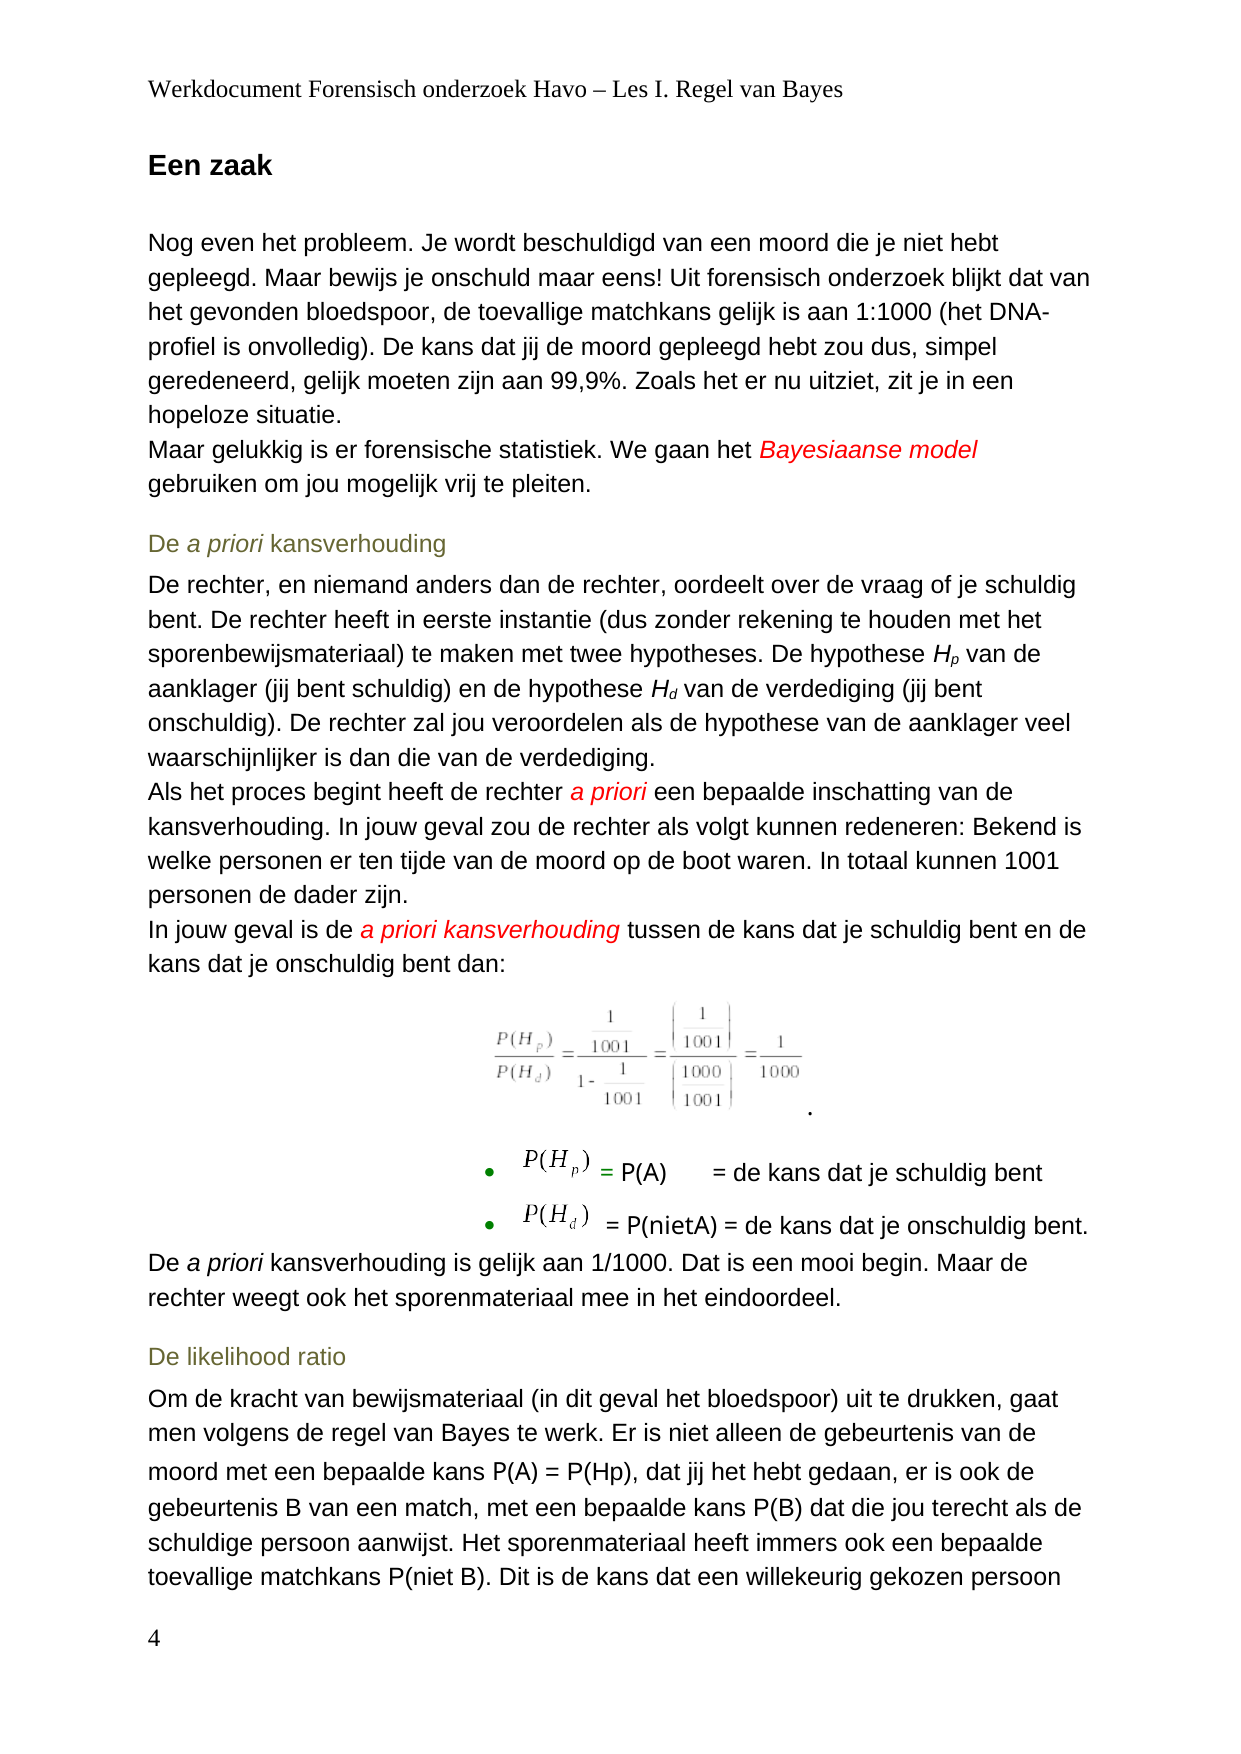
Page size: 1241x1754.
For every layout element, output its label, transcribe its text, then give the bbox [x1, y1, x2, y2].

text De likelihood ratio [148, 1342, 1093, 1371]
text De a priori kansverhouding is gelijk aan 1/1000. Dat is een mooi begin. Maar de rechter weegt ook het sporenmateriaal mee in het eindoordeel. [148, 1248, 1093, 1312]
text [148, 1383, 1093, 1591]
text . [490, 996, 1093, 1123]
text De a priori kansverhouding [148, 529, 1093, 558]
list = P(nietA) = de kans dat je onschuldig bent. [485, 1196, 1093, 1242]
text Maar gelukkig is er forensische statistiek. We gaan het Bayesiaanse model gebruiken om jou mogelijk vrij te pleiten. [148, 435, 1093, 498]
list = P(A) = de kans dat je schuldig bent [485, 1142, 1093, 1189]
text Als het proces begint heeft de rechter a priori een bepaalde inschatting van de kansverhouding. In jouw geval zou de rechter als volgt kunnen redeneren: Bekend is welke personen er ten tijde van de moord op de boot waren. In totaal kunnen 1001 personen de dader zijn. [148, 777, 1093, 909]
text Een zaak [148, 148, 1093, 181]
text De rechter, en niemand anders dan de rechter, oordeelt over de vraag of je schuldig bent. De rechter heeft in eerste instantie (dus zonder rekening te houden met het sporenbewijsmateriaal) te maken met twee hypotheses. De hypothese Hp van de aanklager (jij bent schuldig) en de hypothese Hd van de verdediging (jij bent onschuldig). De rechter zal jou veroordelen als de hypothese van de aanklager veel waarschijnlijker is dan die van de verdediging. [148, 570, 1093, 771]
text In jouw geval is de a priori kansverhouding tussen de kans dat je schuldig bent en de kans dat je onschuldig bent dan: [148, 915, 1093, 978]
text Nog even het probleem. Je wordt beschuldigd van een moord die je niet hebt gepleegd. Maar bewijs je onschuld maar eens! Uit forensisch onderzoek blijkt dat van het gevonden bloedspoor, de toevallige matchkans gelijk is aan 1:1000 (het DNA-profiel is onvolledig). De kans dat jij de moord gepleegd hebt zou dus, simpel geredeneerd, gelijk moeten zijn aan 99,9%. Zoals het er nu uitziet, zit je in een hopeloze situatie. [148, 228, 1093, 429]
